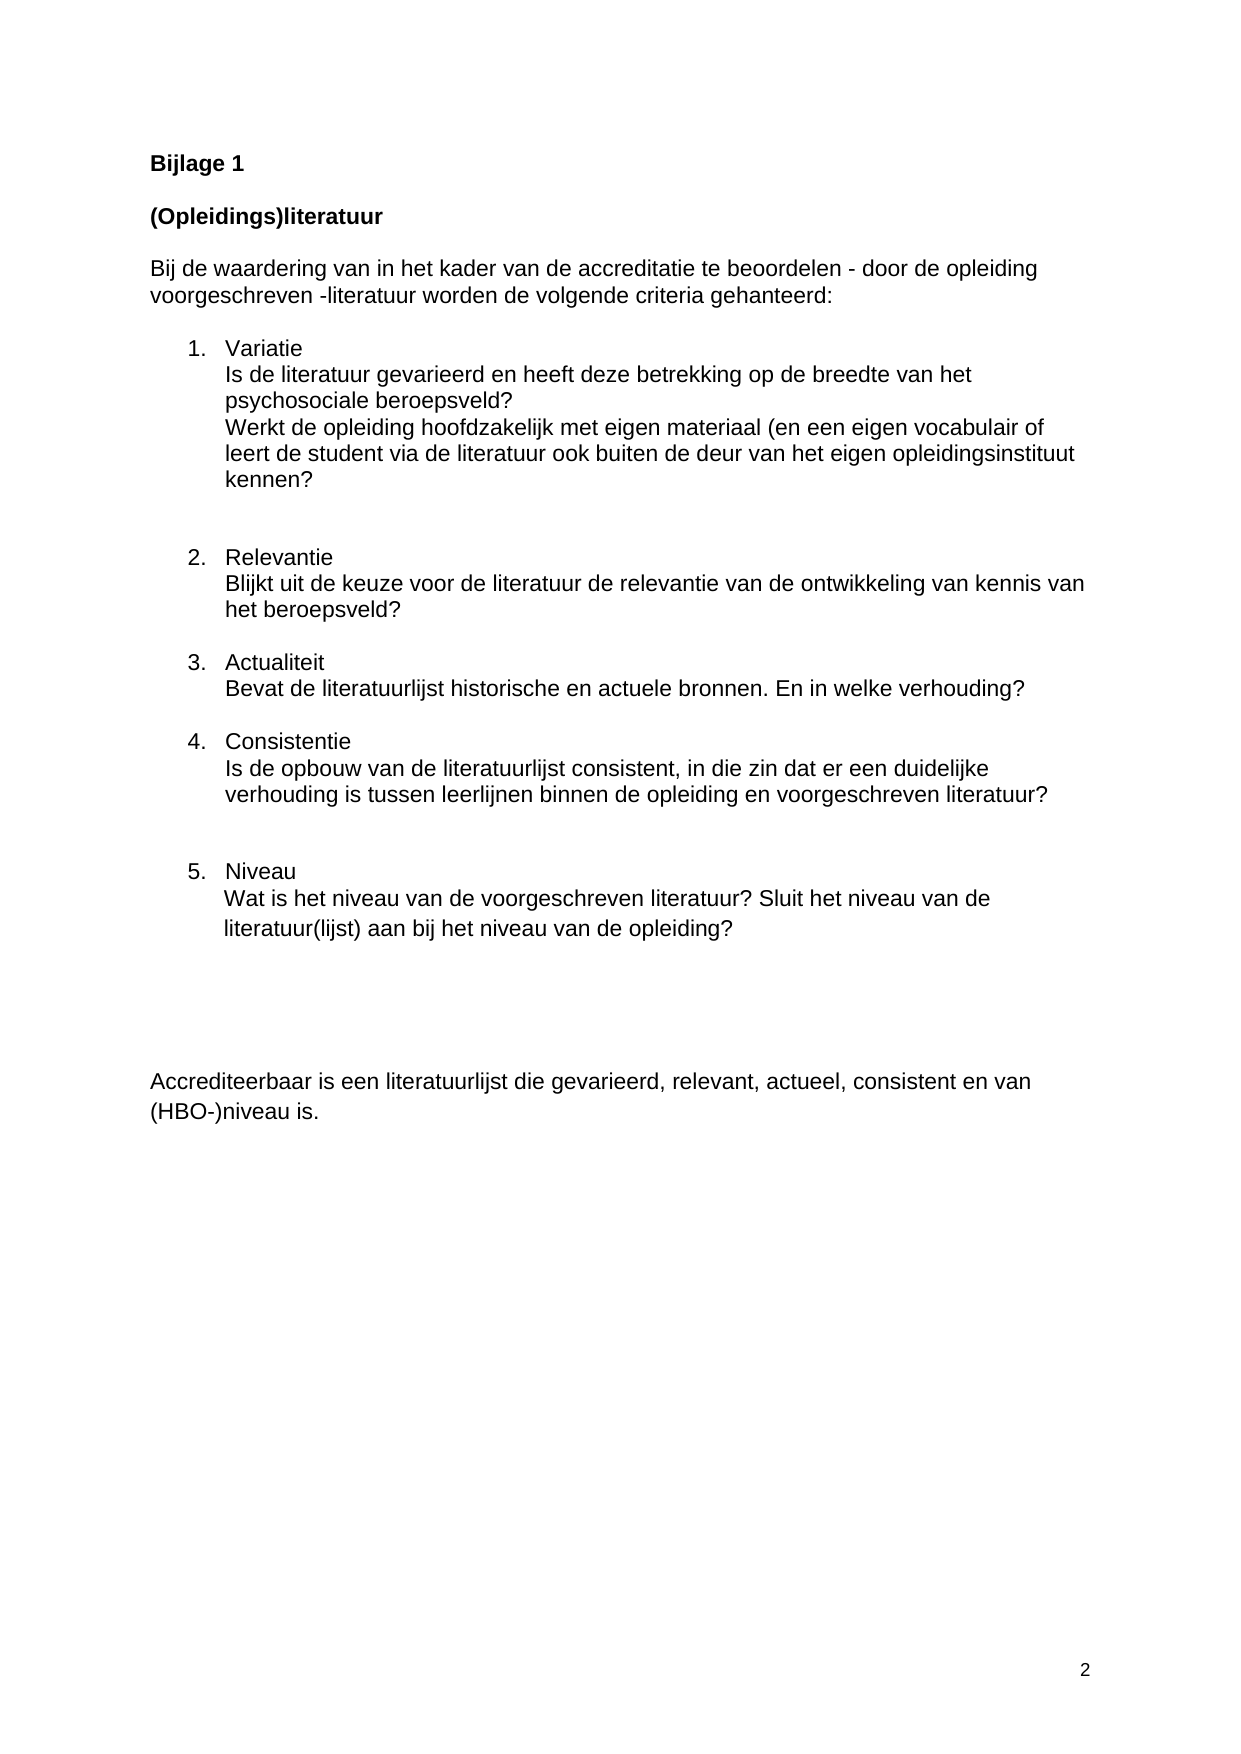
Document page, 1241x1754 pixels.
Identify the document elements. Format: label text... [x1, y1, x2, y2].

list Relevantie [187, 544, 1090, 570]
list Actualiteit [187, 649, 1090, 675]
list (Opleidings)literatuur [150, 203, 1090, 229]
list Bij de waardering van in het kader van de accreditatie te beoordelen - door de opleiding voorgeschreven -literatuur worden de volgende criteria gehanteerd: [150, 255, 1090, 308]
list Bevat de literatuurlijst historische en actuele bronnen. En in welke verhouding? [225, 675, 1090, 702]
list Consistentie [187, 728, 1090, 754]
list Is de literatuur gevarieerd en heeft deze betrekking op de breedte van het psychosociale beroepsveld? [225, 361, 1090, 413]
list Werkt de opleiding hoofdzakelijk met eigen materiaal (en een eigen vocabulair of leert de student via de literatuur ook buiten de deur van het eigen opleidingsinstituut kennen? [225, 413, 1090, 493]
list Variatie [187, 334, 1090, 361]
list Is de opbouw van de literatuurlijst consistent, in die zin dat er een duidelijke verhouding is tussen leerlijnen binnen de opleiding en voorgeschreven literatuur? [225, 754, 1090, 807]
list Blijkt uit de keuze voor de literatuur de relevantie van de ontwikkeling van kennis van het beroepsveld? [225, 570, 1090, 623]
text Wat is het niveau van de voorgeschreven literatuur? Sluit het niveau van de literatuur(lijst) aan bij het niveau van de opleiding? [224, 884, 1090, 941]
text Accrediteerbaar is een literatuurlijst die gevarieerd, relevant, actueel, consistent en van (HBO-)niveau is. [150, 1068, 1090, 1124]
list Niveau [187, 858, 1090, 884]
list Bijlage 1 [150, 150, 1090, 176]
